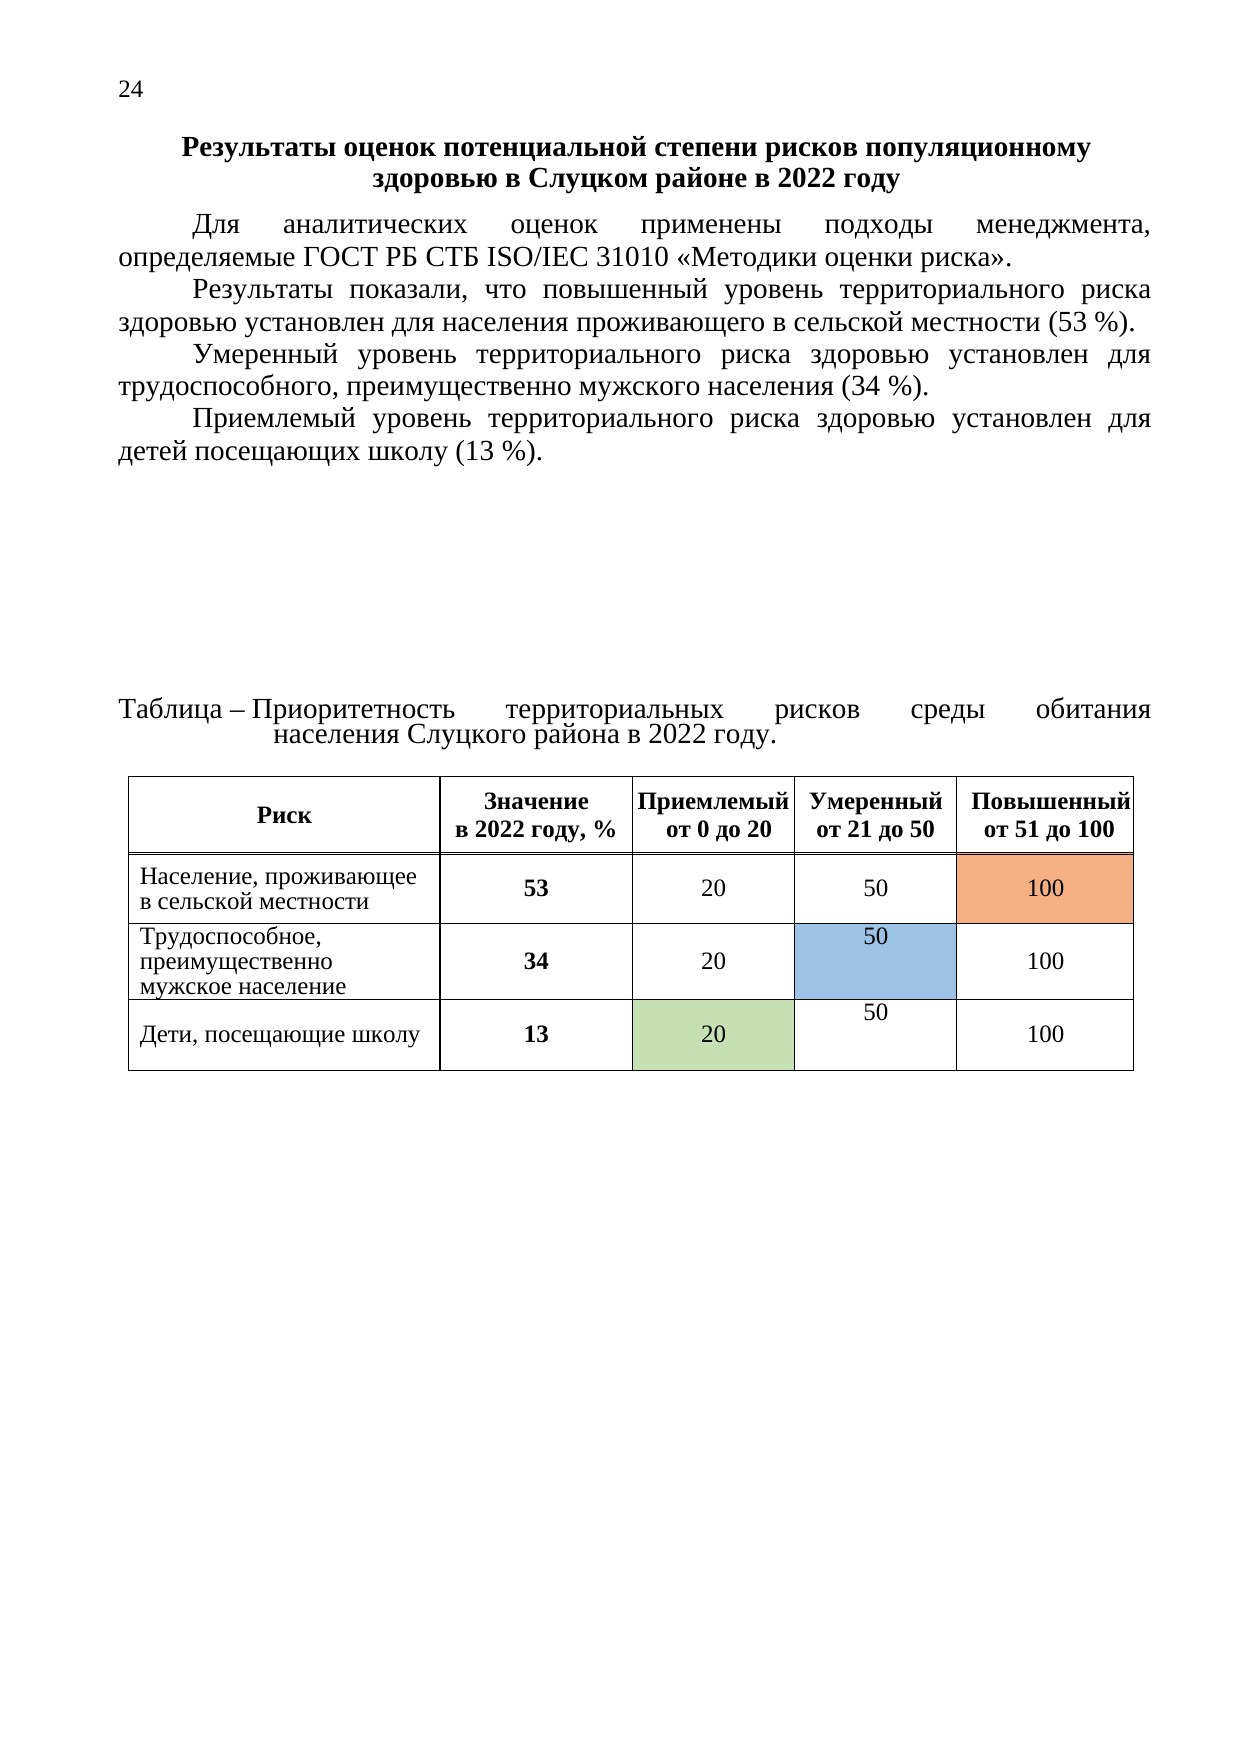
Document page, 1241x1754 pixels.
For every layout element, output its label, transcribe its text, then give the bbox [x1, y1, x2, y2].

table_cell Дети, посещающие школу [129, 1000, 439, 1070]
table_cell 53 [441, 855, 632, 923]
table_header Умеренный от 21 до 50 [795, 777, 956, 852]
text Для аналитических оценок применены подходы менеджмента, определяемые ГОСТ РБ СТБ ISO/IEC 31010 «Методики оценки риска». [118, 206, 1152, 273]
table_cell 50 [795, 1000, 956, 1070]
table_cell 20 [633, 855, 794, 923]
table_cell 34 [441, 924, 632, 999]
table_cell Население, проживающее в сельской местности [129, 855, 439, 923]
table_cell Трудоспособное, преимущественно мужское население [129, 924, 439, 999]
text Приемлемый уровень территориального риска здоровью установлен для детей посещающих школу (13 %). [118, 402, 1152, 467]
table_header Приемлемый от 0 до 20 [633, 777, 794, 852]
table_cell 50 [795, 924, 956, 999]
text Результаты показали, что повышенный уровень территориального риска здоровью установлен для населения проживающего в сельской местности (53 %). [118, 273, 1152, 337]
table_header Повышенный от 51 до 100 [957, 777, 1133, 852]
table_cell 20 [633, 924, 794, 999]
table_cell 100 [957, 924, 1133, 999]
table_cell 13 [441, 1000, 632, 1070]
table_cell 50 [795, 855, 956, 923]
table_cell 20 [633, 1000, 794, 1070]
table_header Риск [129, 777, 439, 852]
table_cell 100 [957, 1000, 1133, 1070]
text Таблица – Приоритетность территориальных рисков среды обитания населения Слуцкого района в 2022 году. [118, 699, 1152, 749]
text Умеренный уровень территориального риска здоровью установлен для трудоспособного, преимущественно мужского населения (34 %). [118, 337, 1152, 402]
table_cell 100 [957, 855, 1133, 923]
text Результаты оценок потенциальной степени рисков популяционному здоровью в Слуцком районе в 2022 году [118, 131, 1155, 194]
table_header Значение в 2022 году, % [441, 777, 632, 852]
